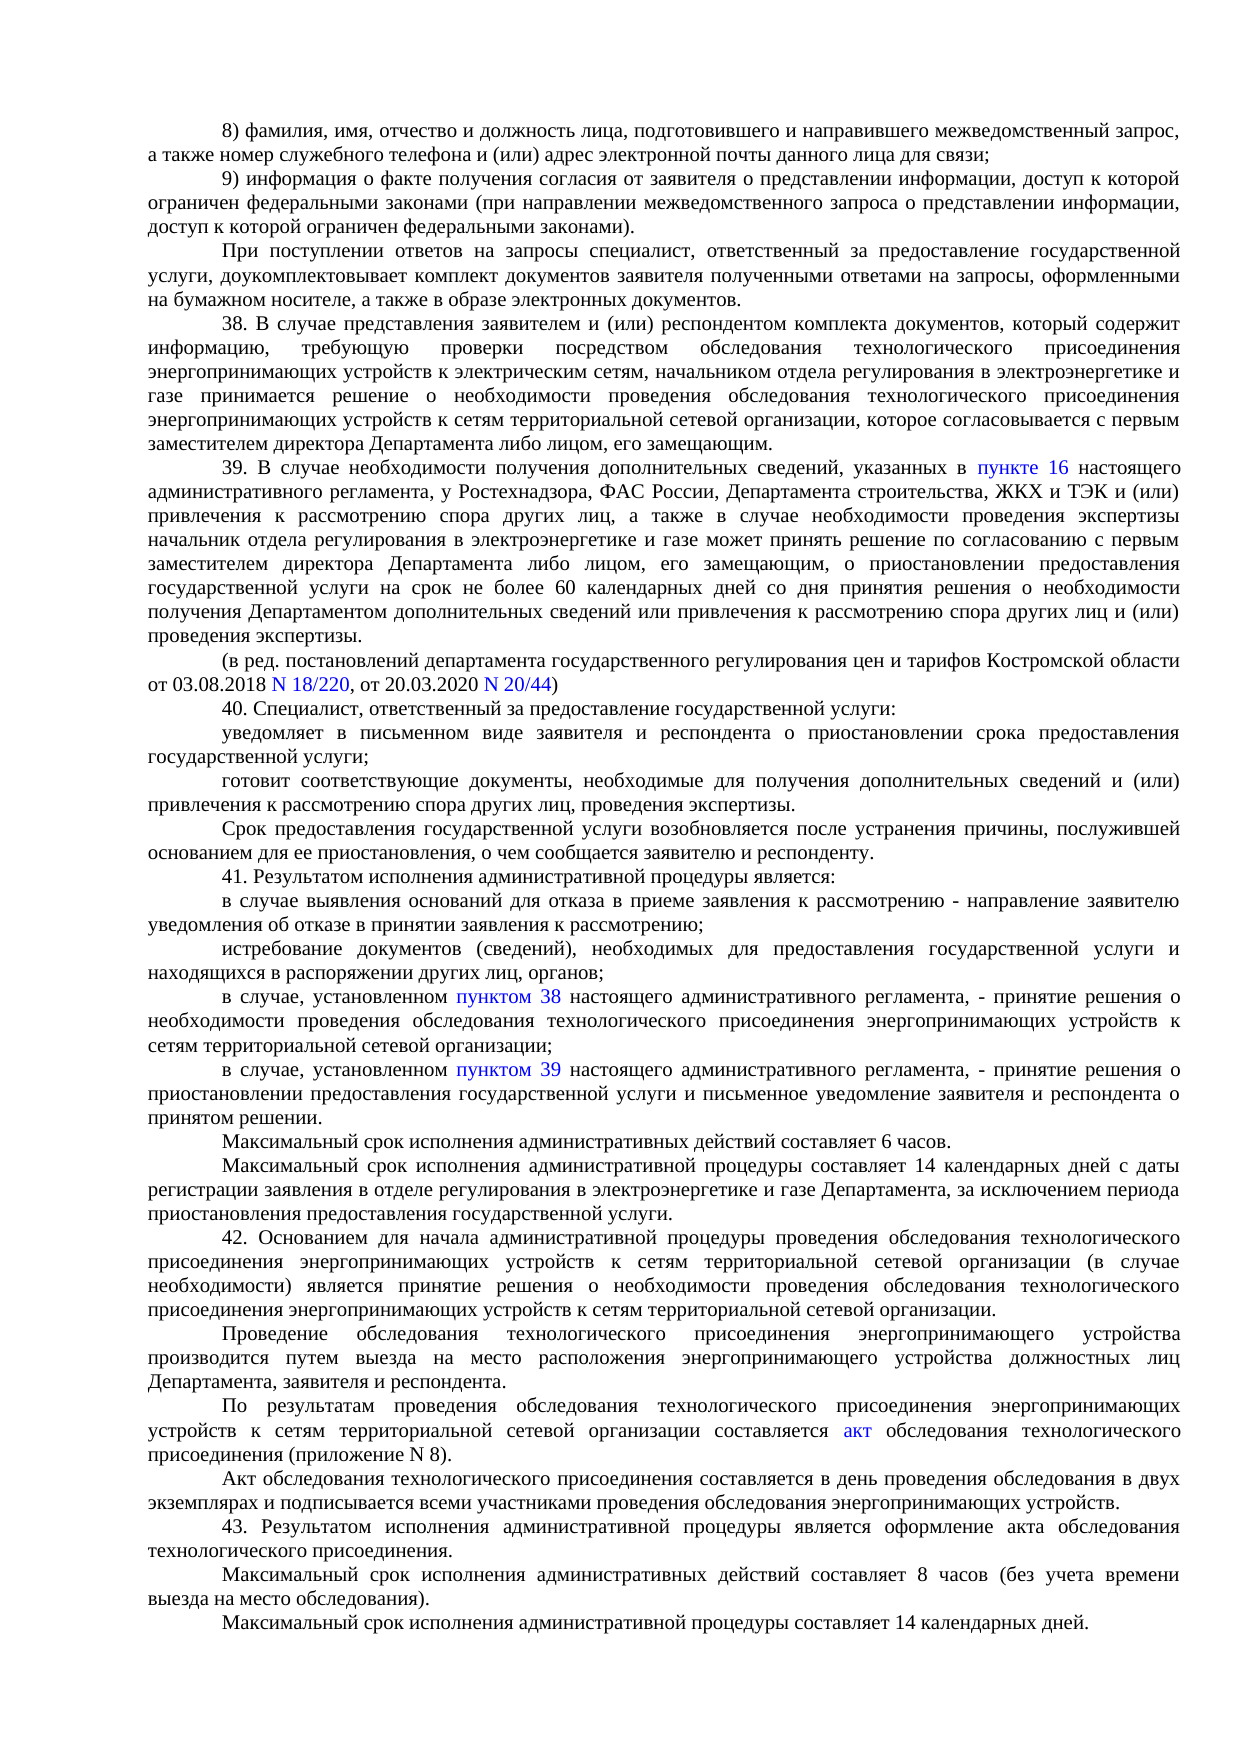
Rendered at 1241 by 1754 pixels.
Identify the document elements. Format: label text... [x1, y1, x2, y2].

text 43. Результатом исполнения административной процедуры является оформление акта обследования технологического присоединения. [148, 1514, 1181, 1562]
text Максимальный срок исполнения административной процедуры составляет 14 календарных дней с даты регистрации заявления в отделе регулирования в электроэнергетике и газе Департамента, за исключением периода приостановления предоставления государственной услуги. [148, 1153, 1181, 1225]
text По результатам проведения обследования технологического присоединения энергопринимающих устройств к сетям территориальной сетевой организации составляется акт обследования технологического присоединения (приложение N 8). [148, 1393, 1181, 1466]
text в случае, установленном пунктом 39 настоящего административного регламента, - принятие решения о приостановлении предоставления государственной услуги и письменное уведомление заявителя и респондента о принятом решении. [148, 1057, 1181, 1129]
text истребование документов (сведений), необходимых для предоставления государственной услуги и находящихся в распоряжении других лиц, органов; [148, 936, 1181, 984]
text 9) информация о факте получения согласия от заявителя о представлении информации, доступ к которой ограничен федеральными законами (при направлении межведомственного запроса о представлении информации, доступ к которой ограничен федеральными законами). [148, 166, 1181, 238]
text в случае выявления оснований для отказа в приеме заявления к рассмотрению - направление заявителю уведомления об отказе в принятии заявления к рассмотрению; [148, 888, 1181, 936]
text Максимальный срок исполнения административной процедуры составляет 14 календарных дней. [148, 1610, 1181, 1634]
text 8) фамилия, имя, отчество и должность лица, подготовившего и направившего межведомственный запрос, а также номер служебного телефона и (или) адрес электронной почты данного лица для связи; [148, 118, 1181, 166]
text готовит соответствующие документы, необходимые для получения дополнительных сведений и (или) привлечения к рассмотрению спора других лиц, проведения экспертизы. [148, 768, 1181, 816]
text Максимальный срок исполнения административных действий составляет 8 часов (без учета времени выезда на место обследования). [148, 1562, 1181, 1610]
text Проведение обследования технологического присоединения энергопринимающего устройства производится путем выезда на место расположения энергопринимающего устройства должностных лиц Департамента, заявителя и респондента. [148, 1321, 1181, 1393]
text 38. В случае представления заявителем и (или) респондентом комплекта документов, который содержит информацию, требующую проверки посредством обследования технологического присоединения энергопринимающих устройств к электрическим сетям, начальником отдела регулирования в электроэнергетике и газе принимается решение о необходимости проведения обследования технологического присоединения энергопринимающих устройств к сетям территориальной сетевой организации, которое согласовывается с первым заместителем директора Департамента либо лицом, его замещающим. [148, 311, 1181, 455]
text При поступлении ответов на запросы специалист, ответственный за предоставление государственной услуги, доукомплектовывает комплект документов заявителя полученными ответами на запросы, оформленными на бумажном носителе, а также в образе электронных документов. [148, 238, 1181, 311]
text 41. Результатом исполнения административной процедуры является: [148, 864, 1181, 888]
text Срок предоставления государственной услуги возобновляется после устранения причины, послужившей основанием для ее приостановления, о чем сообщается заявителю и респонденту. [148, 816, 1181, 864]
text в случае, установленном пунктом 38 настоящего административного регламента, - принятие решения о необходимости проведения обследования технологического присоединения энергопринимающих устройств к сетям территориальной сетевой организации; [148, 984, 1181, 1057]
text Максимальный срок исполнения административных действий составляет 6 часов. [148, 1129, 1181, 1153]
text 42. Основанием для начала административной процедуры проведения обследования технологического присоединения энергопринимающих устройств к сетям территориальной сетевой организации (в случае необходимости) является принятие решения о необходимости проведения обследования технологического присоединения энергопринимающих устройств к сетям территориальной сетевой организации. [148, 1225, 1181, 1321]
text 40. Специалист, ответственный за предоставление государственной услуги: [148, 696, 1181, 720]
text 39. В случае необходимости получения дополнительных сведений, указанных в пункте 16 настоящего административного регламента, у Ростехнадзора, ФАС России, Департамента строительства, ЖКХ и ТЭК и (или) привлечения к рассмотрению спора других лиц, а также в случае необходимости проведения экспертизы начальник отдела регулирования в электроэнергетике и газе может принять решение по согласованию с первым заместителем директора Департамента либо лицом, его замещающим, о приостановлении предоставления государственной услуги на срок не более 60 календарных дней со дня принятия решения о необходимости получения Департаментом дополнительных сведений или привлечения к рассмотрению спора других лиц и (или) проведения экспертизы. [148, 455, 1181, 647]
text Акт обследования технологического присоединения составляется в день проведения обследования в двух экземплярах и подписывается всеми участниками проведения обследования энергопринимающих устройств. [148, 1466, 1181, 1514]
text (в ред. постановлений департамента государственного регулирования цен и тарифов Костромской области от 03.08.2018 N 18/220, от 20.03.2020 N 20/44) [148, 647, 1181, 696]
text уведомляет в письменном виде заявителя и респондента о приостановлении срока предоставления государственной услуги; [148, 720, 1181, 768]
